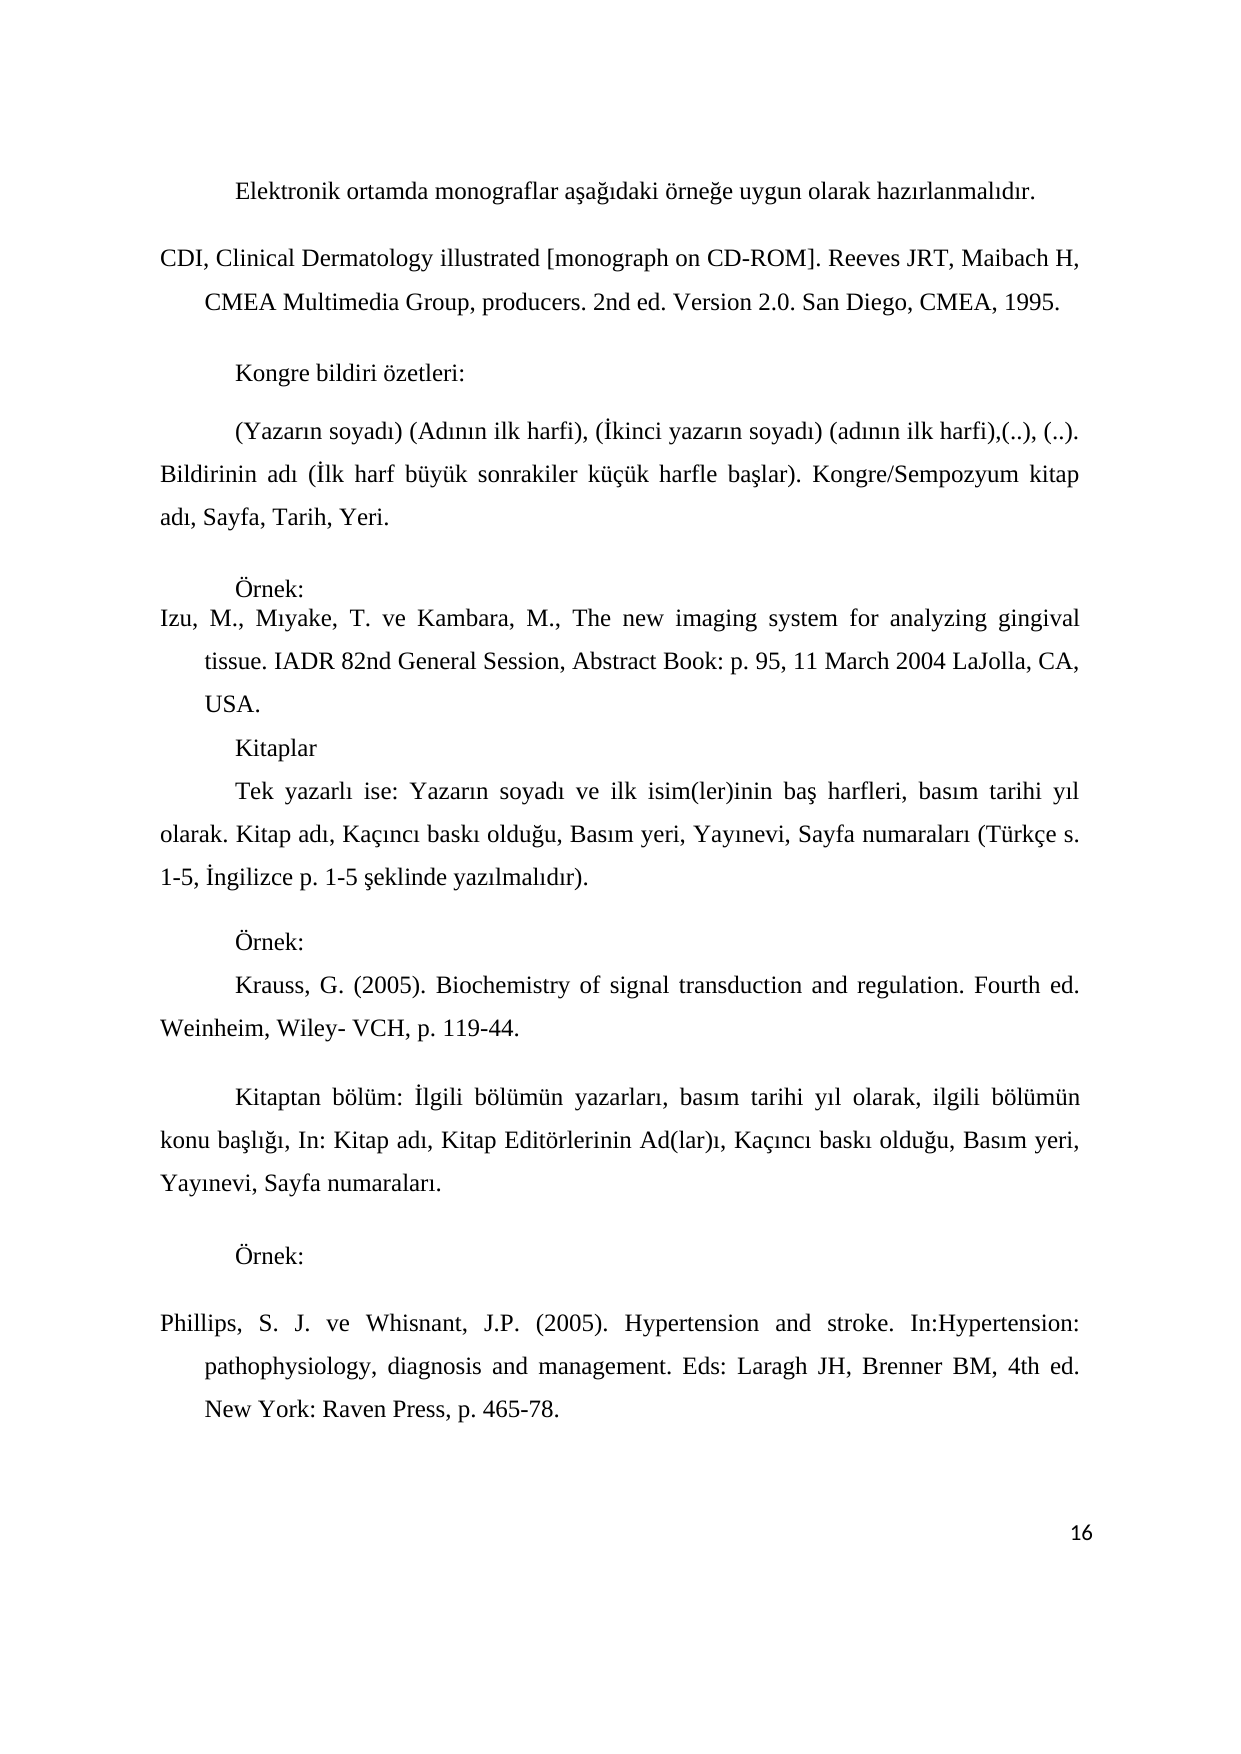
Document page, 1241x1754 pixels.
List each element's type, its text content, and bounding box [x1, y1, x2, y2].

text Kongre bildiri özetleri: [235, 358, 1081, 387]
text Örnek: [235, 574, 1081, 603]
text Kitaplar [235, 733, 1081, 761]
text Kitaptan bölüm: İlgili bölümün yazarları, basım tarihi yıl olarak, ilgili bölümün konu başlığı, In: Kitap adı, Kitap Editörlerinin Ad(lar)ı, Kaçıncı baskı olduğu, Basım yeri, Yayınevi, Sayfa numaraları. [160, 1082, 1081, 1197]
text Izu, M., Mıyake, T. ve Kambara, M., The new imaging system for analyzing gingival tissue. IADR 82nd General Session, Abstract Book: p. 95, 11 March 2004 LaJolla, CA, USA. [160, 603, 1081, 718]
text Elektronik ortamda monograflar aşağıdaki örneğe uygun olarak hazırlanmalıdır. [235, 176, 1081, 205]
text Phillips, S. J. ve Whisnant, J.P. (2005). Hypertension and stroke. In:Hypertension: pathophysiology, diagnosis and management. Eds: Laragh JH, Brenner BM, 4th ed. New York: Raven Press, p. 465-78. [160, 1308, 1081, 1423]
text Krauss, G. (2005). Biochemistry of signal transduction and regulation. Fourth ed. Weinheim, Wiley- VCH, p. 119-44. [160, 970, 1081, 1042]
text Örnek: [235, 927, 1081, 956]
text (Yazarın soyadı) (Adının ilk harfi), (İkinci yazarın soyadı) (adının ilk harfi),(..), (..). Bildirinin adı (İlk harf büyük sonrakiler küçük harfle başlar). Kongre/Sempozyum kitap adı, Sayfa, Tarih, Yeri. [160, 416, 1081, 531]
text Tek yazarlı ise: Yazarın soyadı ve ilk isim(ler)inin baş harfleri, basım tarihi yıl olarak. Kitap adı, Kaçıncı baskı olduğu, Basım yeri, Yayınevi, Sayfa numaraları (Türkçe s. 1-5, İngilizce p. 1-5 şeklinde yazılmalıdır). [160, 776, 1081, 891]
text CDI, Clinical Dermatology illustrated [monograph on CD-ROM]. Reeves JRT, Maibach H, CMEA Multimedia Group, producers. 2nd ed. Version 2.0. San Diego, CMEA, 1995. [160, 243, 1081, 315]
text Örnek: [235, 1241, 1081, 1269]
